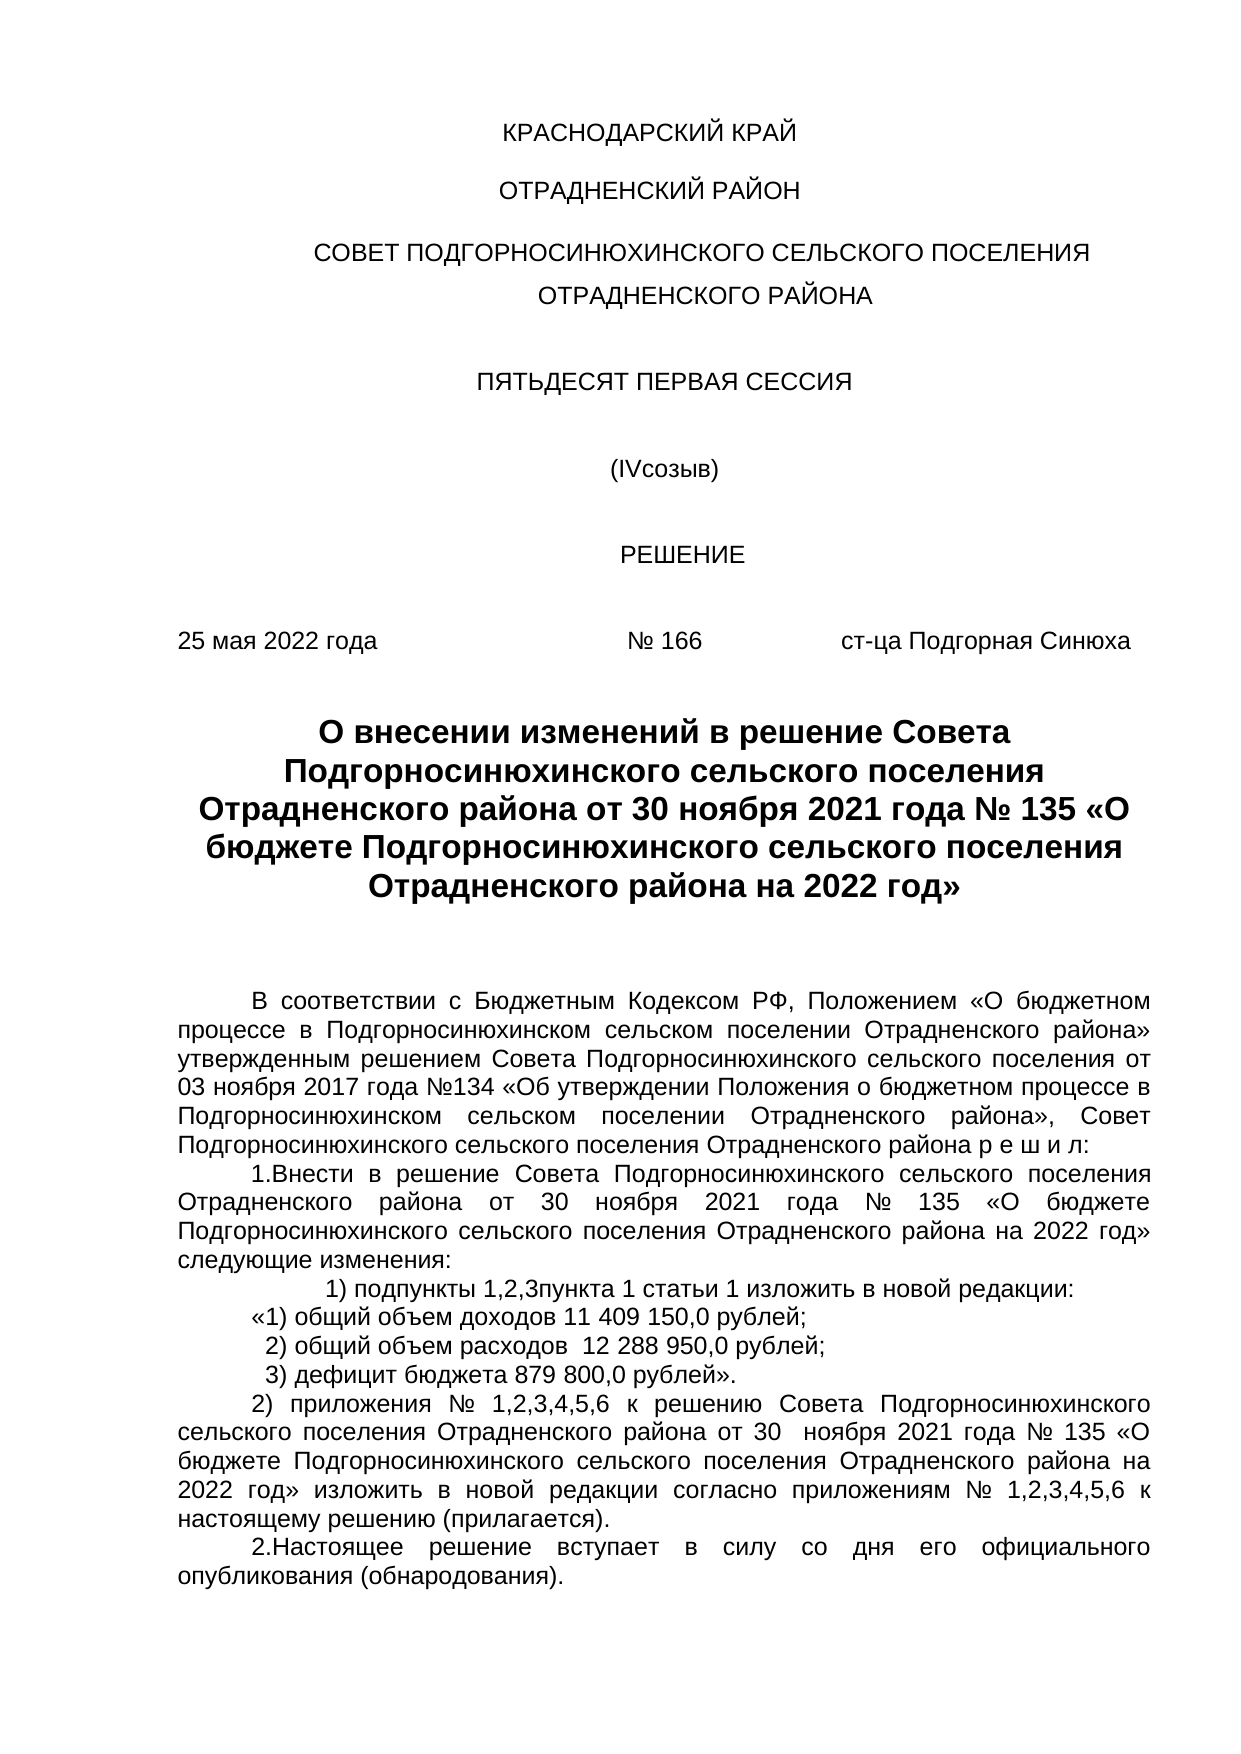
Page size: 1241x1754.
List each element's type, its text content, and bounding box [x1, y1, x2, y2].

text ПЯТЬДЕСЯТ ПЕРВАЯ СЕССИЯ [177, 367, 1152, 396]
text 2.Настоящее решение вступает в силу со дня его официального опубликования (обнародования). [177, 1532, 1152, 1590]
text 2) общий объем расходов 12 288 950,0 рублей; [251, 1331, 1152, 1360]
text 25 мая 2022 года № 166 ст-ца Подгорная Синюха [177, 626, 1152, 655]
text СОВЕТ ПОДГОРНОСИНЮХИНСКОГО СЕЛЬСКОГО ПОСЕЛЕНИЯ [251, 238, 1152, 267]
text 1) подпункты 1,2,3пункта 1 статьи 1 изложить в новой редакции: [251, 1273, 1152, 1302]
text РЕШЕНИЕ [177, 540, 1152, 568]
text Отрадненского района на 2022 год» [177, 866, 1152, 904]
text ОТРАДНЕНСКОГО РАЙОНА [251, 281, 1152, 310]
text В соответствии с Бюджетным Кодексом РФ, Положением «О бюджетном процессе в Подгорносинюхинском сельском поселении Отрадненского района» утвержденным решением Совета Подгорносинюхинского сельского поселения от 03 ноября 2017 года №134 «Об утверждении Положения о бюджетном процессе в Подгорносинюхинском сельском поселении Отрадненского района», Совет Подгорносинюхинского сельского поселения Отрадненского района р е ш и л: [177, 986, 1152, 1158]
text КРАСНОДАРСКИЙ КРАЙ [148, 118, 1152, 147]
text (IVсозыв) [177, 453, 1152, 482]
text 1.Внести в решение Совета Подгорносинюхинского сельского поселения Отрадненского района от 30 ноября 2021 года № 135 «О бюджете Подгорносинюхинского сельского поселения Отрадненского района на 2022 год» следующие изменения: [177, 1158, 1152, 1273]
text 2) приложения № 1,2,3,4,5,6 к решению Совета Подгорносинюхинского сельского поселения Отрадненского района от 30 ноября 2021 года № 135 «О бюджете Подгорносинюхинского сельского поселения Отрадненского района на 2022 год» изложить в новой редакции согласно приложениям № 1,2,3,4,5,6 к настоящему решению (прилагается). [177, 1388, 1152, 1532]
text «1) общий объем доходов 11 409 150,0 рублей; [251, 1302, 1152, 1331]
text ОТРАДНЕНСКИЙ РАЙОН [148, 176, 1152, 204]
text 3) дефицит бюджета 879 800,0 рублей». [251, 1360, 1152, 1388]
text О внесении изменений в решение Совета Подгорносинюхинского сельского поселения Отрадненского района от 30 ноября 2021 года № 135 «О бюджете Подгорносинюхинского сельского поселения [177, 712, 1152, 866]
